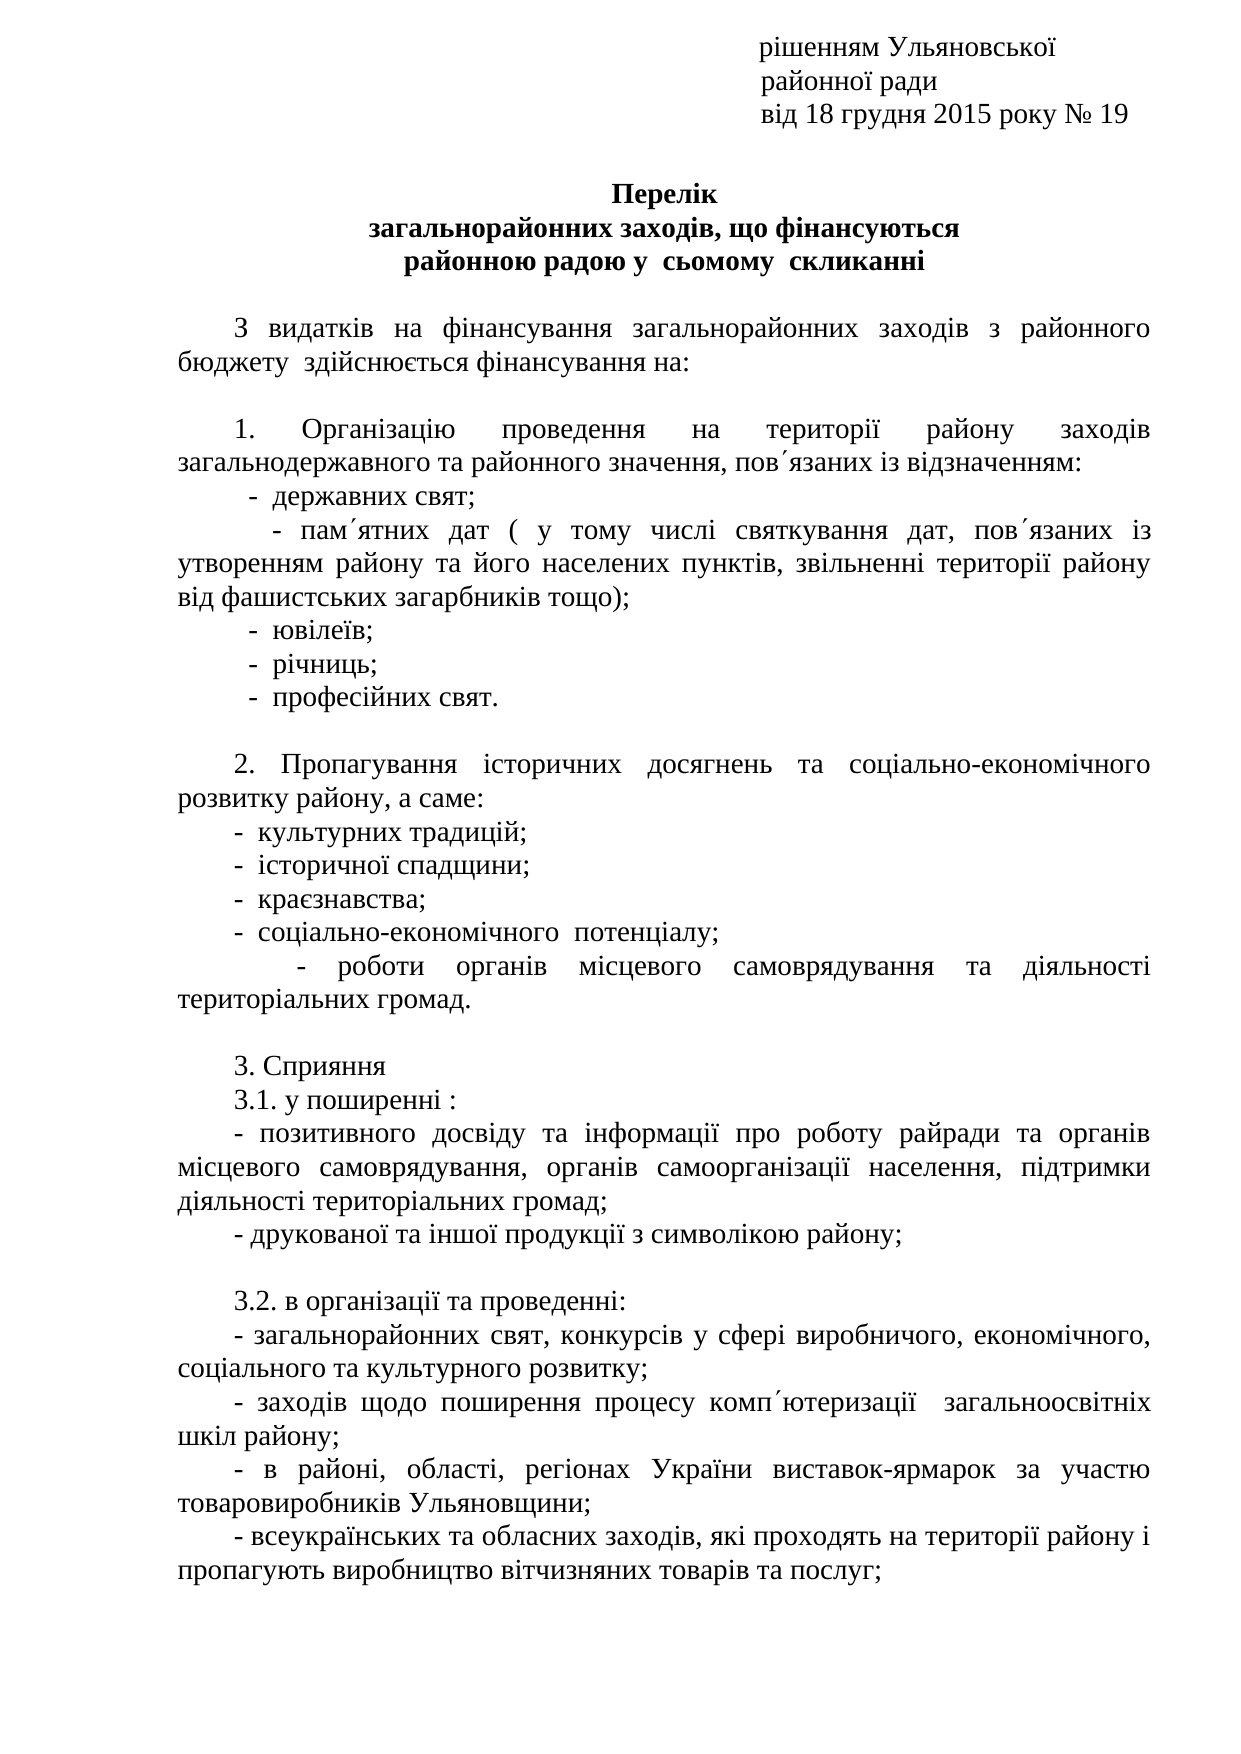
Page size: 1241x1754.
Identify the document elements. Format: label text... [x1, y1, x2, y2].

text районної ради [177, 63, 1152, 97]
text - річниць; [177, 646, 1152, 679]
text районною радою у сьомому скликанні [177, 243, 1152, 277]
text - соціально-економічного потенціалу; [177, 914, 1152, 948]
text - друкованої та іншої продукції з символікою району; [177, 1216, 1152, 1250]
text - памятних дат ( у тому числі святкування дат, повязаних із утворенням району та його населених пунктів, звільненні території району від фашистських загарбників тощо); [177, 512, 1152, 612]
text 1. Організацію проведення на території району заходів загальнодержавного та районного значення, повязаних із відзначенням: [177, 411, 1152, 478]
text - історичної спадщини; [177, 847, 1152, 881]
text - державних свят; [177, 478, 1152, 512]
text від 18 грудня 2015 року № 19 [177, 97, 1152, 130]
text 3.1. у поширенні : [177, 1082, 1152, 1116]
text - позитивного досвіду та інформації про роботу райради та органів місцевого самоврядування, органів самоорганізації населення, підтримки діяльності територіальних громад; [177, 1116, 1152, 1216]
text - в районі, області, регіонах України виставок-ярмарок за участю товаровиробників Ульяновщини; [177, 1451, 1152, 1518]
text - краєзнавства; [177, 881, 1152, 914]
text - загальнорайонних свят, конкурсів у сфері виробничого, економічного, соціального та культурного розвитку; [177, 1317, 1152, 1384]
text - культурних традицій; [177, 814, 1152, 847]
text 2. Пропагування історичних досягнень та соціально-економічного розвитку району, а саме: [177, 747, 1152, 814]
text - ювілеїв; [177, 612, 1152, 646]
text 3.2. в організації та проведенні: [177, 1283, 1152, 1317]
text З видатків на фінансування загальнорайонних заходів з районного бюджету здійснюється фінансування на: [177, 310, 1152, 377]
text рішенням Ульяновської [758, 29, 1152, 63]
text загальнорайонних заходів, що фінансуються [177, 210, 1152, 243]
text - роботи органів місцевого самоврядування та діяльності територіальних громад. [177, 948, 1152, 1015]
text - всеукраїнських та обласних заходів, які проходять на території району і пропагують виробництво вітчизняних товарів та послуг; [177, 1518, 1152, 1585]
text 3. Сприяння [177, 1048, 1152, 1082]
text - професійних свят. [177, 679, 1152, 713]
text - заходів щодо поширення процесу компютеризації загальноосвітніх шкіл району; [177, 1384, 1152, 1451]
text Перелік [177, 176, 1152, 210]
